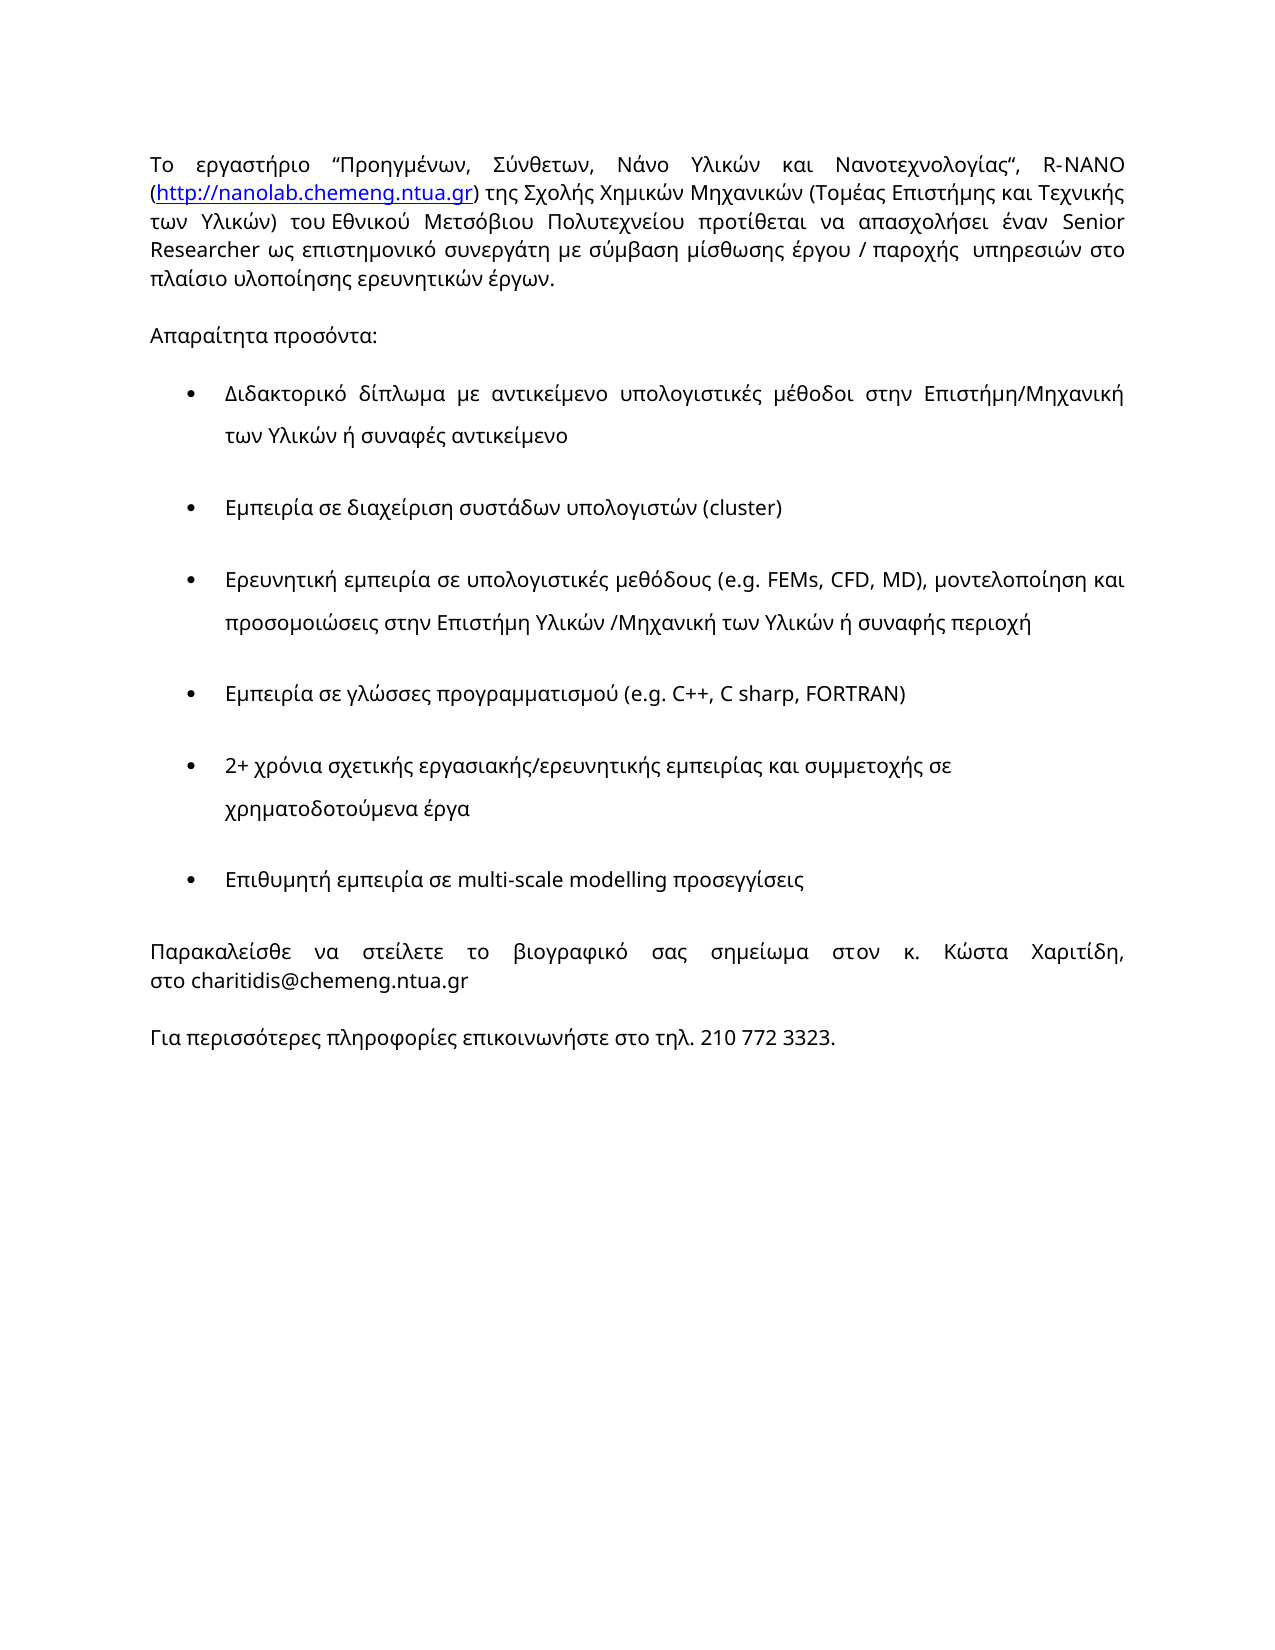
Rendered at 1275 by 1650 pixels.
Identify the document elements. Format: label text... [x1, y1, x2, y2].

list Εμπειρία σε γλώσσες προγραμματισμού (e.g. C++, C sharp, FORTRAN) [187, 679, 1125, 708]
text Παρακαλείσθε να στείλετε το βιογραφικό σας σημείωμα στoν κ. Κώστα Χαριτίδη, στο charitidis@chemeng.ntua.gr [150, 937, 1125, 994]
list Επιθυμητή εμπειρία σε multi-scale modelling προσεγγίσεις [187, 866, 1125, 894]
list Ερευνητική εμπειρία σε υπολογιστικές μεθόδους (e.g. FEMs, CFD, MD), μοντελοποίηση και προσομοιώσεις στην Επιστήμη Υλικών /Μηχανική των Υλικών ή συναφής περιοχή [187, 565, 1125, 636]
list Εμπειρία σε διαχείριση συστάδων υπολογιστών (cluster) [187, 493, 1125, 522]
list Διδακτορικό δίπλωμα με αντικείμενο υπολογιστικές μέθοδοι στην Επιστήμη/Μηχανική των Υλικών ή συναφές αντικείμενο [187, 379, 1125, 450]
text To εργαστήριο “Προηγμένων, Σύνθετων, Νάνο Υλικών και Νανοτεχνολογίας“, R-NANO (http://nanolab.chemeng.ntua.gr) της Σχολής Χημικών Μηχανικών (Τομέας Επιστήμης και Τεχνικής των Υλικών) του Εθνικού Μετσόβιου Πολυτεχνείου προτίθεται να απασχολήσει έναν Senior Researcher ως επιστημονικό συνεργάτη με σύμβαση μίσθωσης έργου / παροχής υπηρεσιών στο πλαίσιο υλοποίησης ερευνητικών έργων. [150, 150, 1125, 292]
text Απαραίτητα προσόντα: [150, 321, 1125, 350]
text Για περισσότερες πληροφορίες επικοινωνήστε στο τηλ. 210 772 3323. [150, 1023, 1125, 1052]
list 2+ χρόνια σχετικής εργασιακής/ερευνητικής εμπειρίας και συμμετοχής σε χρηματοδοτούμενα έργα [187, 751, 1125, 822]
